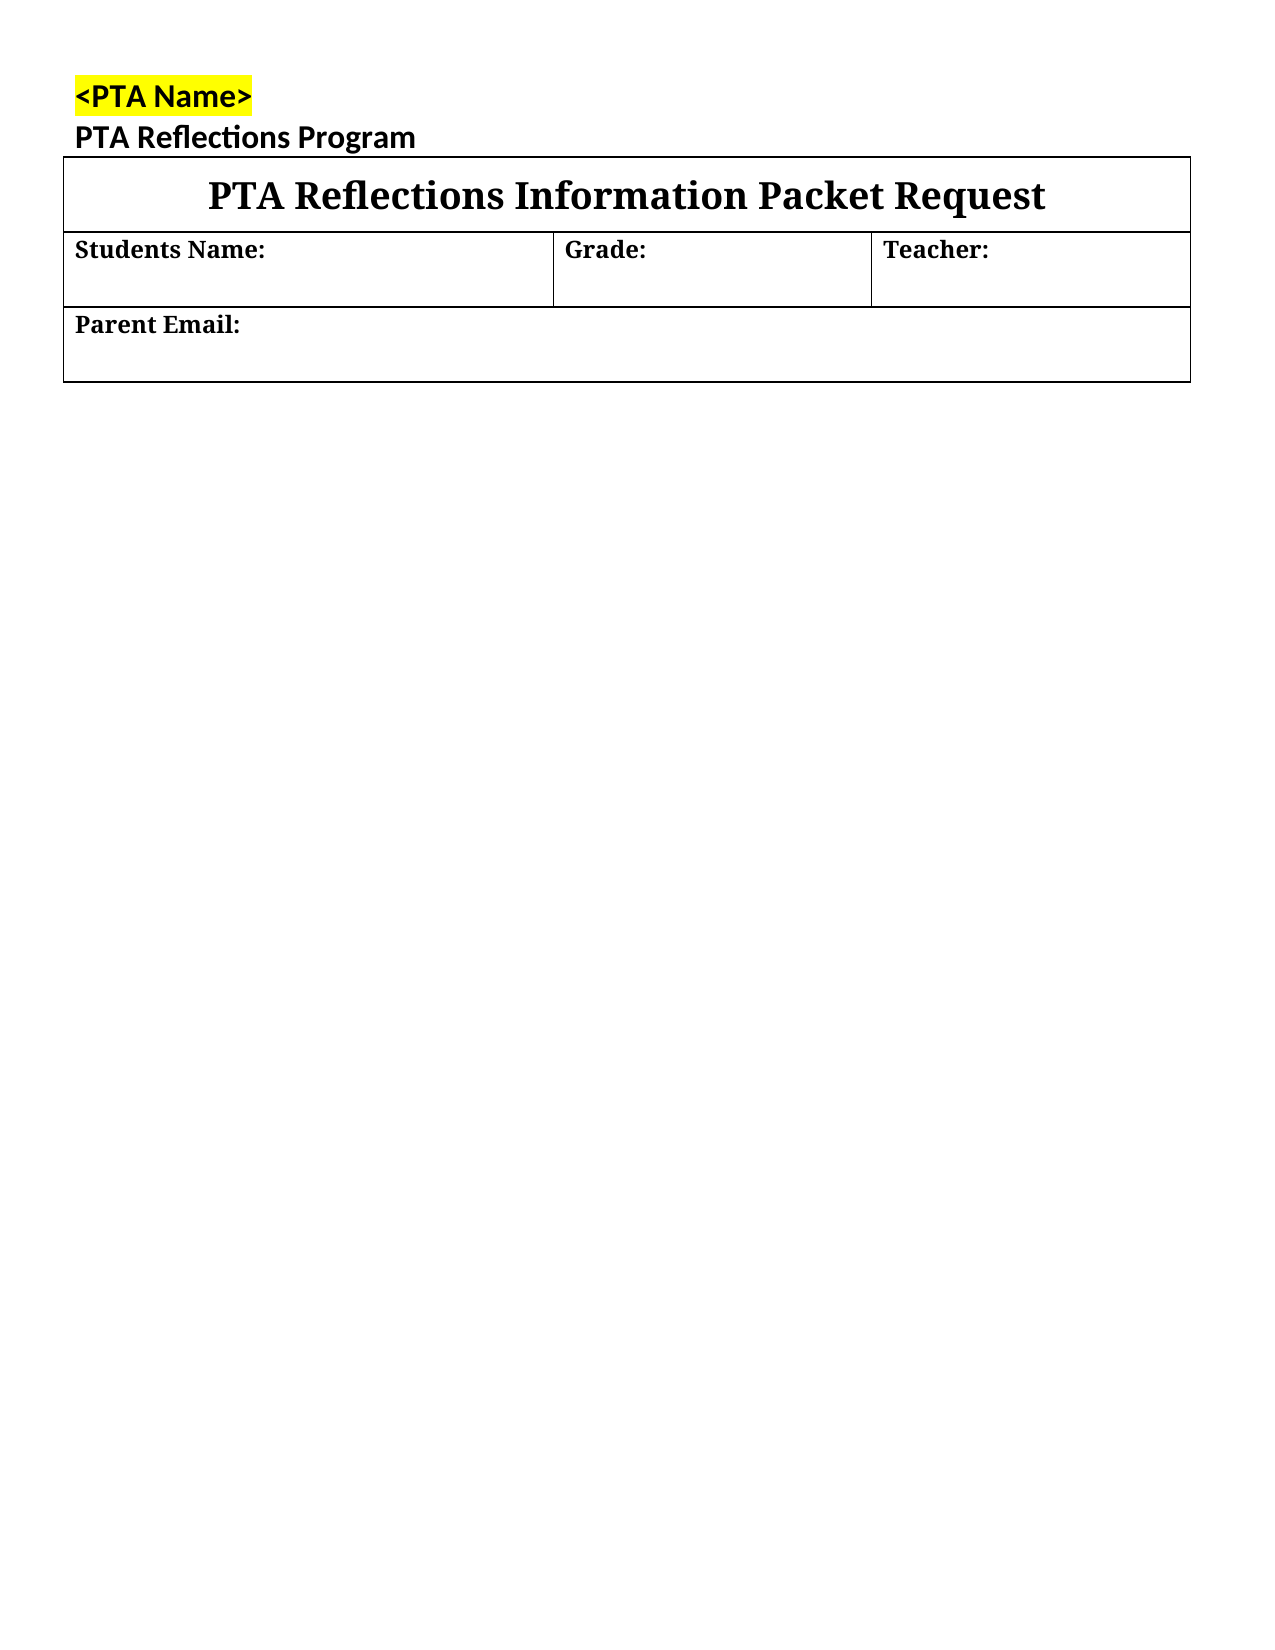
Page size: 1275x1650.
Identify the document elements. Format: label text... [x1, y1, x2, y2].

table_header PTA Reflections Information Packet Request [64, 158, 1190, 231]
table_cell Students Name: [64, 233, 553, 306]
table_cell Teacher: [872, 233, 1190, 306]
table_cell Grade: [554, 233, 871, 306]
table_cell Parent Email: [64, 308, 1190, 381]
